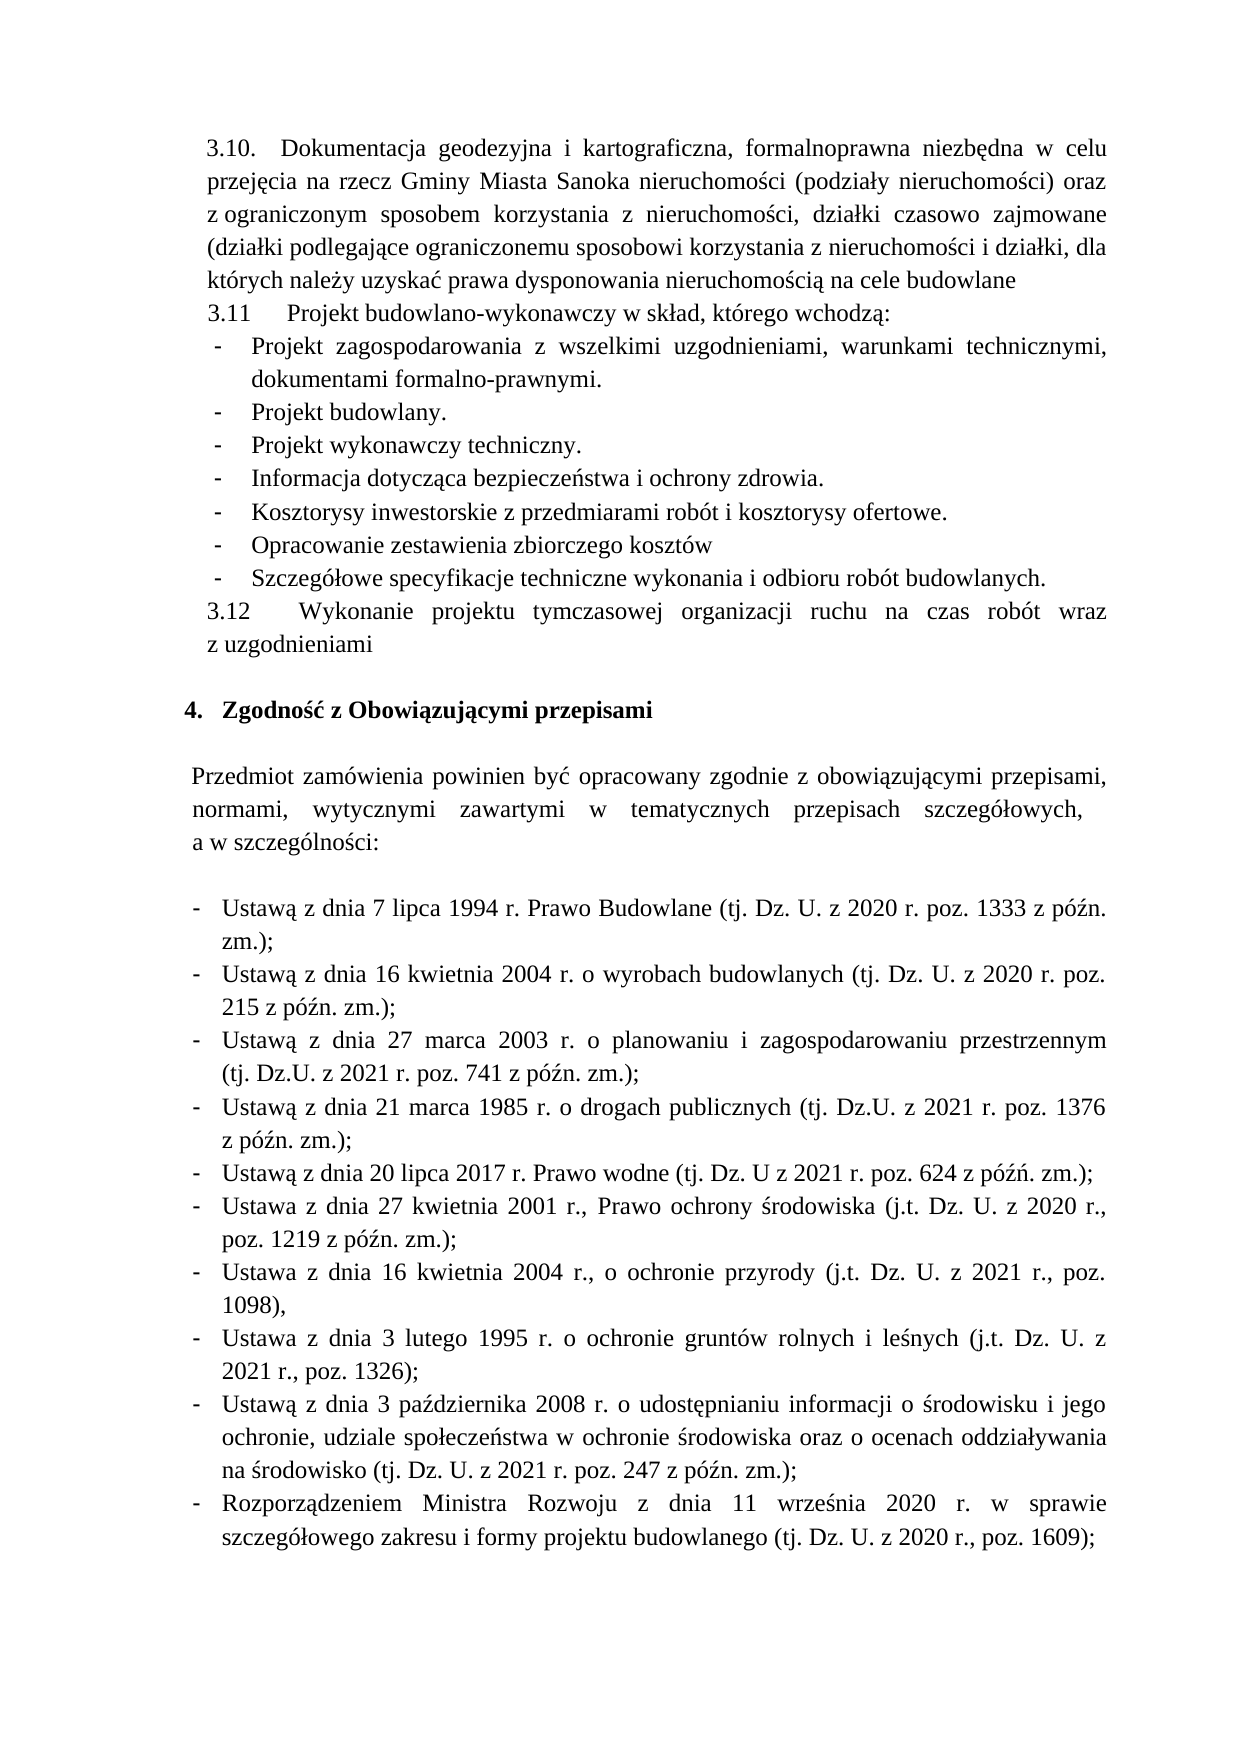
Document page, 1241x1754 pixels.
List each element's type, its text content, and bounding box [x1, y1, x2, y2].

list Dokumentacja geodezyjna i kartograficzna, formalnoprawna niezbędna w celu przejęcia na rzecz Gminy Miasta Sanoka nieruchomości (podziały nieruchomości) oraz z ograniczonym sposobem korzystania z nieruchomości, działki czasowo zajmowane (działki podlegające ograniczonemu sposobowi korzystania z nieruchomości i działki, dla których należy uzyskać prawa dysponowania nieruchomością na cele budowlane [206, 133, 1107, 294]
list Ustawa z dnia 27 kwietnia 2001 r., Prawo ochrony środowiska (j.t. Dz. U. z 2020 r., poz. 1219 z późn. zm.); [192, 1191, 1107, 1253]
list Ustawa z dnia 16 kwietnia 2004 r., o ochronie przyrody (j.t. Dz. U. z 2021 r., poz. 1098), [192, 1257, 1107, 1319]
text Przedmiot zamówienia powinien być opracowany zgodnie z obowiązującymi przepisami, normami, wytycznymi zawartymi w tematycznych przepisach szczegółowych, a w szczególności: [191, 761, 1107, 856]
list Projekt budowlano-wykonawczy w skład, którego wchodzą: [207, 298, 1107, 327]
list Ustawą z dnia 20 lipca 2017 r. Prawo wodne (tj. Dz. U z 2021 r. poz. 624 z późń. zm.); [192, 1158, 1107, 1187]
list Rozporządzeniem Ministra Rozwoju z dnia 11 września 2020 r. w sprawie szczegółowego zakresu i formy projektu budowlanego (tj. Dz. U. z 2020 r., poz. 1609); [192, 1488, 1107, 1550]
list Kosztorysy inwestorskie z przedmiarami robót i kosztorysy ofertowe. [213, 497, 1107, 525]
list Projekt budowlany. [213, 397, 1107, 426]
list Projekt wykonawczy techniczny. [213, 430, 1107, 459]
list Informacja dotycząca bezpieczeństwa i ochrony zdrowia. [213, 463, 1107, 492]
list Ustawą z dnia 21 marca 1985 r. o drogach publicznych (tj. Dz.U. z 2021 r. poz. 1376 z późn. zm.); [192, 1092, 1107, 1153]
list Ustawą z dnia 27 marca 2003 r. o planowaniu i zagospodarowaniu przestrzennym (tj. Dz.U. z 2021 r. poz. 741 z późn. zm.); [192, 1025, 1107, 1087]
list Ustawą z dnia 7 lipca 1994 r. Prawo Budowlane (tj. Dz. U. z 2020 r. poz. 1333 z późn. zm.); [192, 893, 1107, 955]
list Wykonanie projektu tymczasowej organizacji ruchu na czas robót wraz z uzgodnieniami [207, 596, 1107, 658]
list Ustawą z dnia 16 kwietnia 2004 r. o wyrobach budowlanych (tj. Dz. U. z 2020 r. poz. 215 z późn. zm.); [192, 959, 1107, 1021]
list Ustawą z dnia 3 października 2008 r. o udostępnianiu informacji o środowisku i jego ochronie, udziale społeczeństwa w ochronie środowiska oraz o ocenach oddziaływania na środowisko (tj. Dz. U. z 2021 r. poz. 247 z późn. zm.); [192, 1389, 1107, 1484]
list Zgodność z Obowiązującymi przepisami [184, 695, 1107, 724]
list Opracowanie zestawienia zbiorczego kosztów [213, 530, 1107, 558]
list Ustawa z dnia 3 lutego 1995 r. o ochronie gruntów rolnych i leśnych (j.t. Dz. U. z 2021 r., poz. 1326); [192, 1323, 1107, 1385]
list Projekt zagospodarowania z wszelkimi uzgodnieniami, warunkami technicznymi, dokumentami formalno-prawnymi. [213, 331, 1107, 393]
list Szczegółowe specyfikacje techniczne wykonania i odbioru robót budowlanych. [213, 563, 1107, 592]
